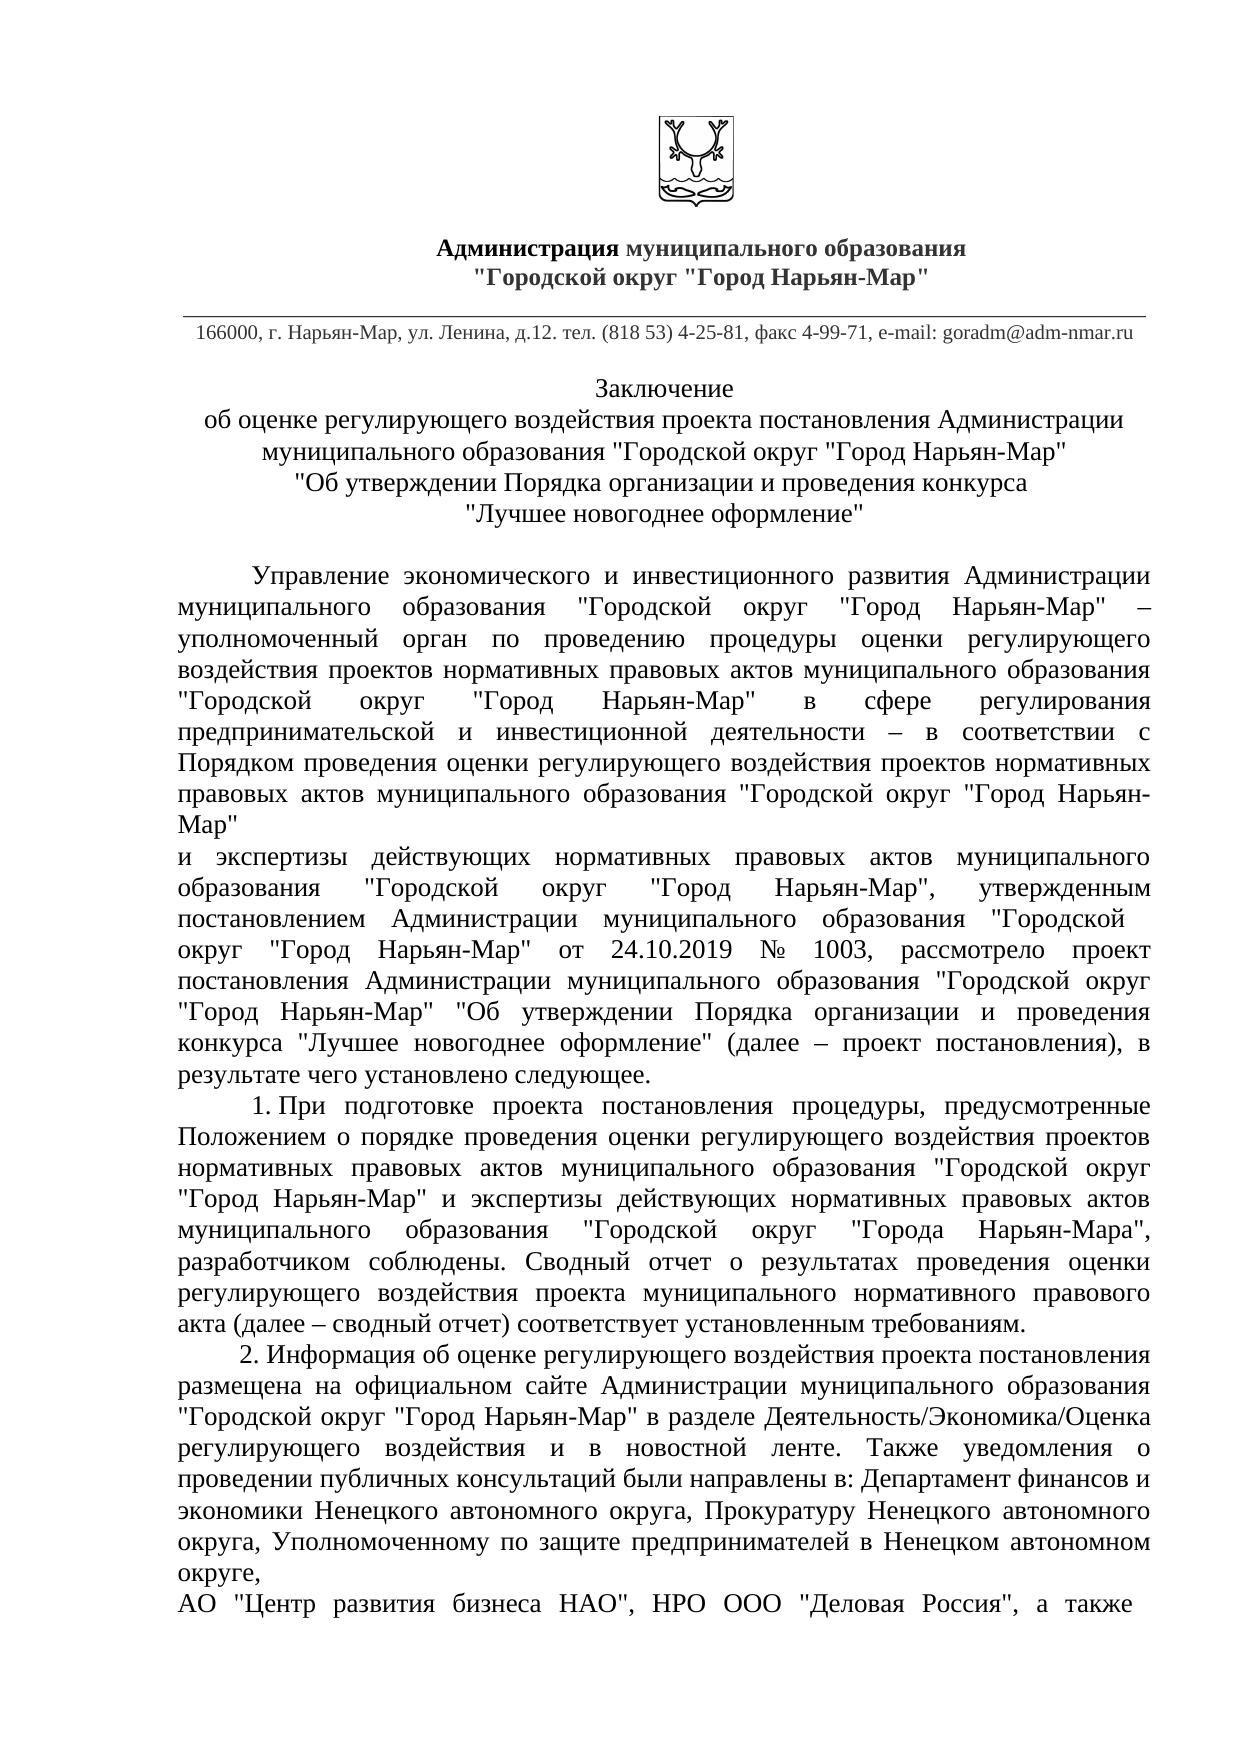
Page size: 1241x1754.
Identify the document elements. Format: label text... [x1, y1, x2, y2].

text 1. При подготовке проекта постановления процедуры, предусмотренные Положением о порядке проведения оценки регулирующего воздействия проектов нормативных правовых актов муниципального образования "Городской округ "Город Нарьян-Мар" и экспертизы действующих нормативных правовых актов муниципального образования "Городской округ "Города Нарьян-Мара", разработчиком соблюдены. Сводный отчет о результатах проведения оценки регулирующего воздействия проекта муниципального нормативного правового акта (далее – сводный отчет) соответствует установленным требованиям. [177, 1089, 1152, 1338]
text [177, 1338, 1152, 1618]
text Управление экономического и инвестиционного развития Администрации муниципального образования "Городской округ "Город Нарьян-Мар" – уполномоченный орган по проведению процедуры оценки регулирующего воздействия проектов нормативных правовых актов муниципального образования "Городской округ "Город Нарьян-Мар" в сфере регулирования предпринимательской и инвестиционной деятельности – в соответствии с Порядком проведения оценки регулирующего воздействия проектов нормативных правовых актов муниципального образования "Городской округ "Город Нарьян-Мар" и экспертизы действующих нормативных правовых актов муниципального образования "Городской округ "Город Нарьян-Мар", утвержденным постановлением Администрации муниципального образования "Городской округ "Город Нарьян-Мар" от 24.10.2019 № 1003, рассмотрело проект постановления Администрации муниципального образования "Городской округ "Город Нарьян-Мар" "Об утверждении Порядка организации и проведения конкурса "Лучшее новогоднее оформление" (далее – проект постановления), в результате чего установлено следующее. [177, 559, 1152, 1089]
picture [658, 116, 734, 207]
text "Об утверждении Порядка организации и проведения конкурса "Лучшее новогоднее оформление" [177, 466, 1152, 528]
text Заключение [177, 372, 1152, 404]
text об оценке регулирующего воздействия проекта постановления Администрации муниципального образования "Городской округ "Город Нарьян-Мар" [177, 404, 1152, 466]
